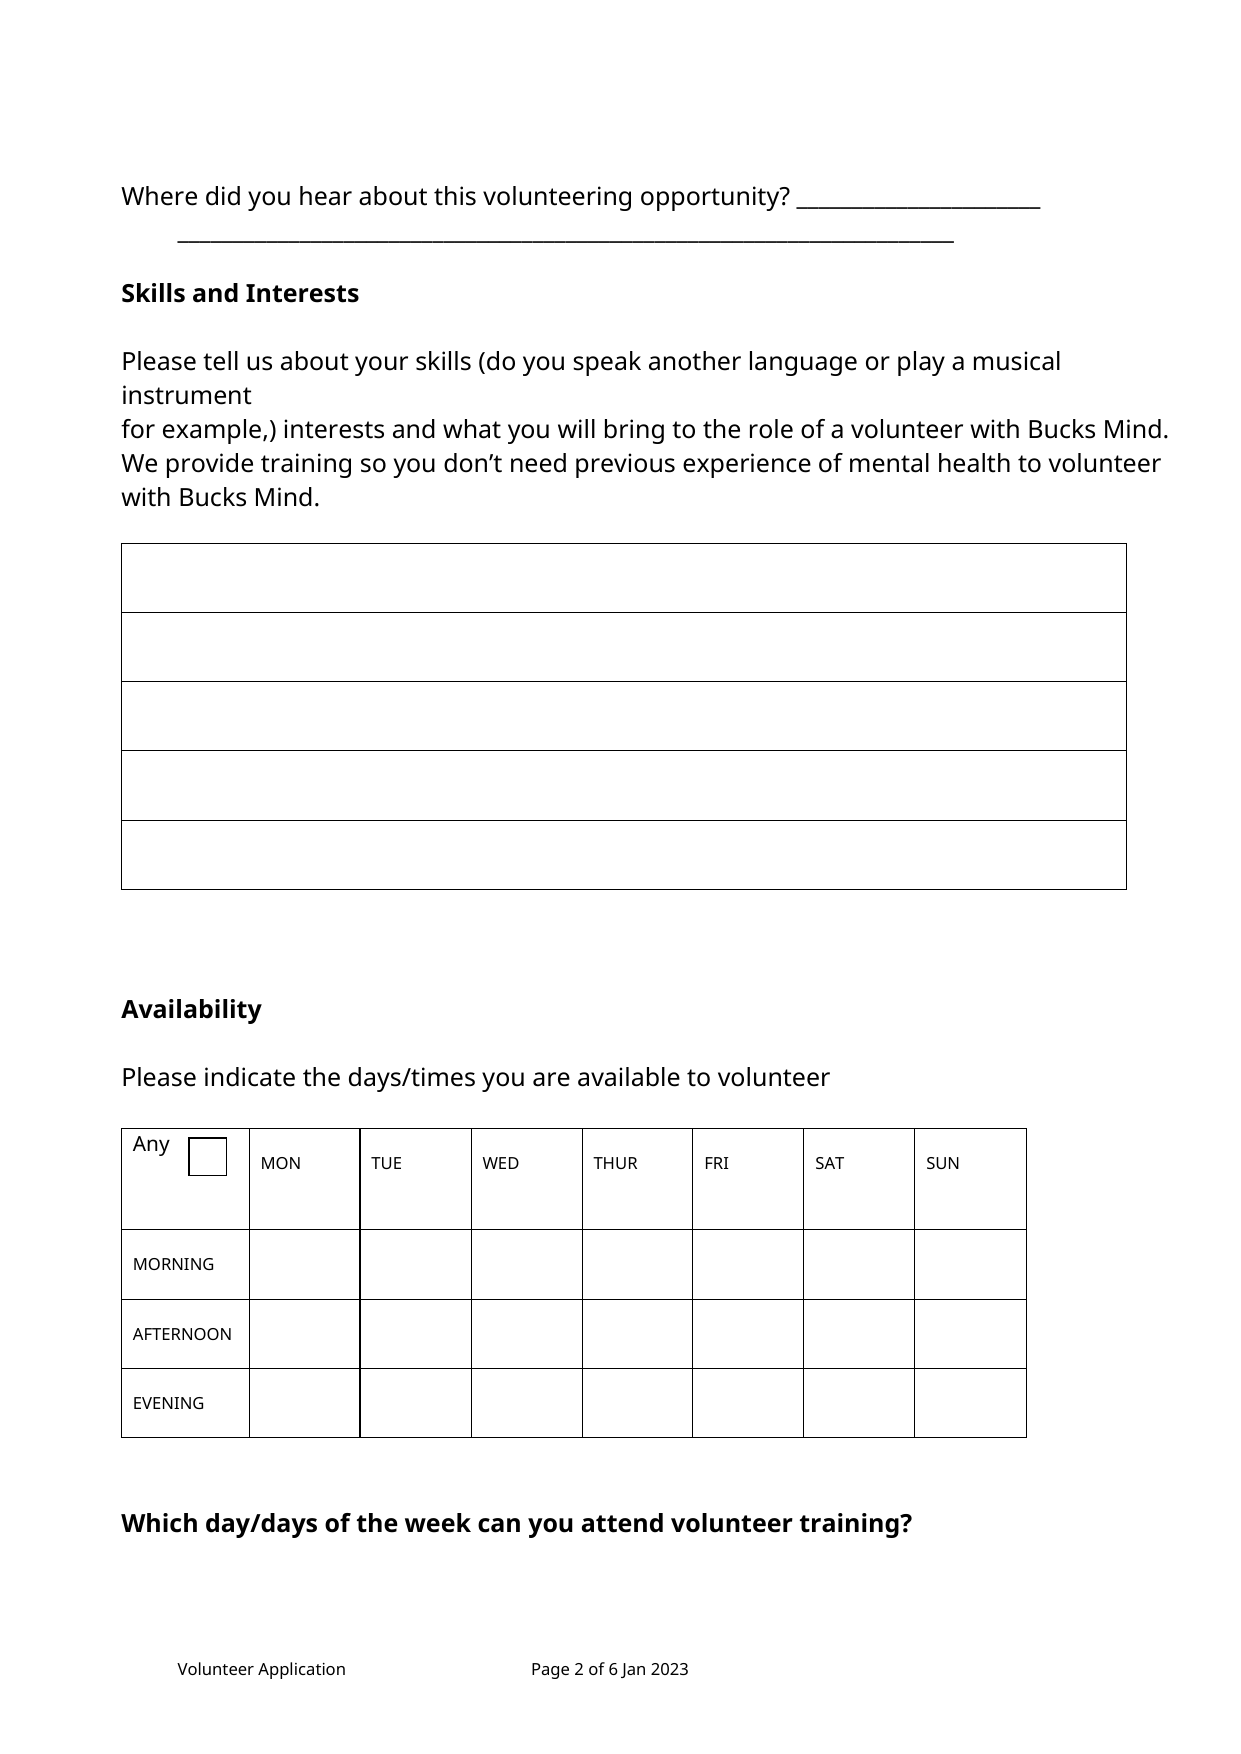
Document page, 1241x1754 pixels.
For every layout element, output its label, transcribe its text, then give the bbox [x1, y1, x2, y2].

subtitle Skills and Interests [121, 276, 1197, 310]
table_cell [472, 1300, 582, 1368]
table_header SUN [915, 1129, 1026, 1229]
table_cell [122, 751, 1126, 819]
table_cell [122, 613, 1126, 681]
table_cell [804, 1230, 914, 1298]
text for example,) interests and what you will bring to the role of a volunteer with Bucks Mind. We provide training so you don’t need previous experience of mental health to volunteer with Bucks Mind. [121, 412, 1197, 514]
table_cell [915, 1300, 1026, 1368]
table_header FRI [693, 1129, 803, 1229]
table_cell [361, 1369, 471, 1437]
table_cell [250, 1230, 359, 1298]
table_cell MORNING [122, 1230, 249, 1298]
table_cell [122, 682, 1126, 750]
table_cell [583, 1230, 692, 1298]
table_cell AFTERNOON [122, 1300, 249, 1368]
table_cell [804, 1300, 914, 1368]
table_header TUE [361, 1129, 471, 1229]
table_cell [693, 1300, 803, 1368]
text Please tell us about your skills (do you speak another language or play a musical instrument [121, 344, 1197, 412]
text ______________________________________________________________________ [177, 213, 1197, 247]
table_cell EVENING [122, 1369, 249, 1437]
text Please indicate the days/times you are available to volunteer [121, 1060, 1197, 1094]
table_cell [122, 821, 1126, 889]
table_cell [693, 1369, 803, 1437]
table_cell [915, 1369, 1026, 1437]
table_header WED [472, 1129, 582, 1229]
table_header SAT [804, 1129, 914, 1229]
table_cell [472, 1369, 582, 1437]
table_cell [583, 1300, 692, 1368]
table_header MON [250, 1129, 359, 1229]
table_cell [915, 1230, 1026, 1298]
table_cell [361, 1230, 471, 1298]
table_header Any [122, 1129, 249, 1229]
table_header THUR [583, 1129, 692, 1229]
table_cell [250, 1369, 359, 1437]
table_cell [250, 1300, 359, 1368]
table_cell [693, 1230, 803, 1298]
table_cell [361, 1300, 471, 1368]
table_cell [804, 1369, 914, 1437]
text Where did you hear about this volunteering opportunity? ______________________ [121, 179, 1197, 213]
text Which day/days of the week can you attend volunteer training? [121, 1506, 1197, 1540]
table_cell [472, 1230, 582, 1298]
subtitle Availability [121, 992, 1197, 1026]
table_header [122, 544, 1126, 612]
table_cell [583, 1369, 692, 1437]
